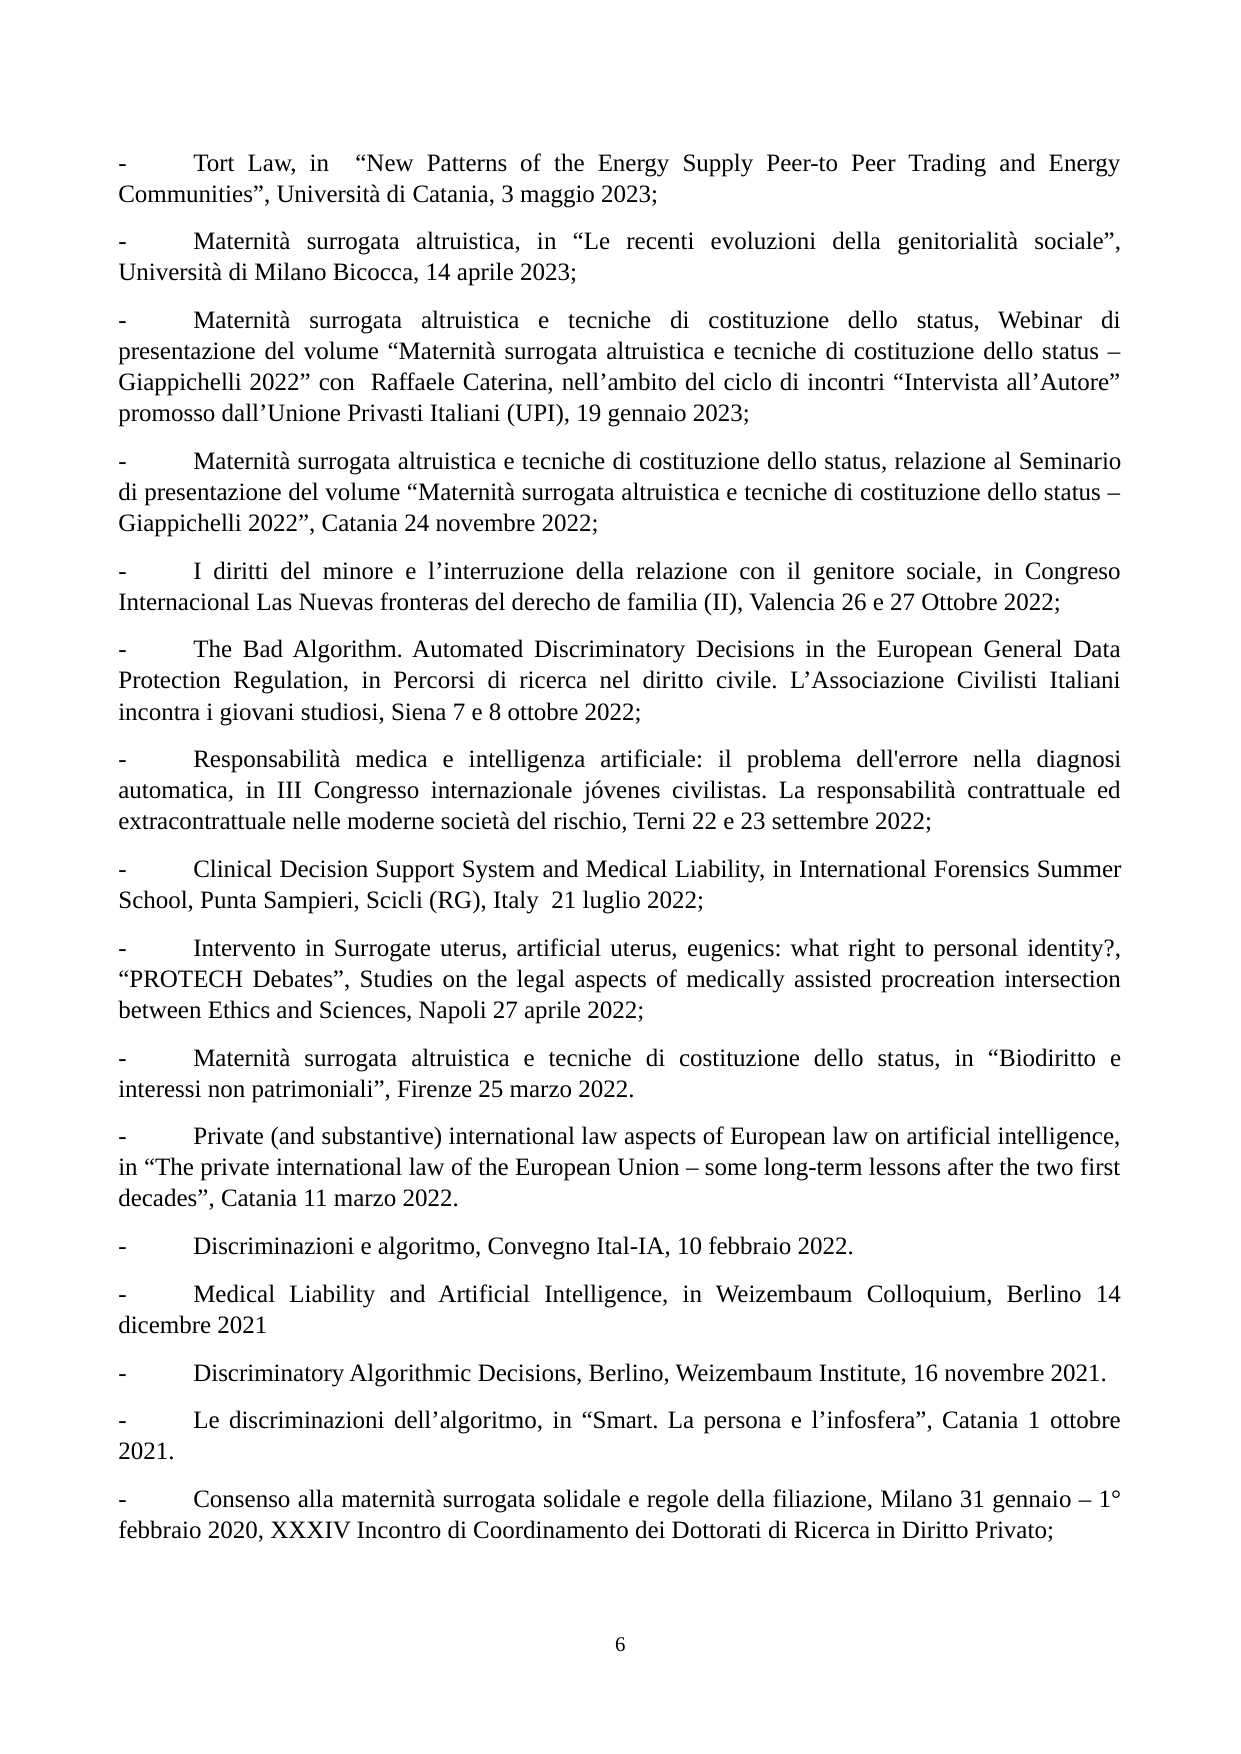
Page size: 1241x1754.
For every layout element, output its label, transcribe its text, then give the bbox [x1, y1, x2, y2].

text - Maternità surrogata altruistica e tecniche di costituzione dello status, in “Biodiritto e interessi non patrimoniali”, Firenze 25 marzo 2022. [118, 1043, 1122, 1102]
text - Intervento in Surrogate uterus, artificial uterus, eugenics: what right to personal identity?, “PROTECH Debates”, Studies on the legal aspects of medically assisted procreation intersection between Ethics and Sciences, Napoli 27 aprile 2022; [118, 933, 1122, 1024]
text - Discriminazioni e algoritmo, Convegno Ital-IA, 10 febbraio 2022. [118, 1231, 1122, 1260]
text - Consenso alla maternità surrogata solidale e regole della filiazione, Milano 31 gennaio – 1° febbraio 2020, XXXIV Incontro di Coordinamento dei Dottorati di Ricerca in Diritto Privato; [118, 1484, 1122, 1544]
text - Maternità surrogata altruistica, in “Le recenti evoluzioni della genitorialità sociale”, Università di Milano Bicocca, 14 aprile 2023; [118, 226, 1122, 286]
text - Discriminatory Algorithmic Decisions, Berlino, Weizembaum Institute, 16 novembre 2021. [118, 1358, 1122, 1386]
text - Le discriminazioni dell’algoritmo, in “Smart. La persona e l’infosfera”, Catania 1 ottobre 2021. [118, 1405, 1122, 1465]
text - Maternità surrogata altruistica e tecniche di costituzione dello status, Webinar di presentazione del volume “Maternità surrogata altruistica e tecniche di costituzione dello status – Giappichelli 2022” con Raffaele Caterina, nell’ambito del ciclo di incontri “Intervista all’Autore” promosso dall’Unione Privasti Italiani (UPI), 19 gennaio 2023; [118, 305, 1122, 427]
text - The Bad Algorithm. Automated Discriminatory Decisions in the European General Data Protection Regulation, in Percorsi di ricerca nel diritto civile. L’Associazione Civilisti Italiani incontra i giovani studiosi, Siena 7 e 8 ottobre 2022; [118, 634, 1122, 725]
text - Responsabilità medica e intelligenza artificiale: il problema dell'errore nella diagnosi automatica, in III Congresso internazionale jóvenes civilistas. La responsabilità contrattuale ed extracontrattuale nelle moderne società del rischio, Terni 22 e 23 settembre 2022; [118, 744, 1122, 835]
text - Medical Liability and Artificial Intelligence, in Weizembaum Colloquium, Berlino 14 dicembre 2021 [118, 1279, 1122, 1339]
text - Tort Law, in “New Patterns of the Energy Supply Peer-to Peer Trading and Energy Communities”, Università di Catania, 3 maggio 2023; [118, 148, 1122, 207]
text - Maternità surrogata altruistica e tecniche di costituzione dello status, relazione al Seminario di presentazione del volume “Maternità surrogata altruistica e tecniche di costituzione dello status – Giappichelli 2022”, Catania 24 novembre 2022; [118, 446, 1122, 537]
text - Private (and substantive) international law aspects of European law on artificial intelligence, in “The private international law of the European Union – some long-term lessons after the two first decades”, Catania 11 marzo 2022. [118, 1121, 1122, 1212]
text - Clinical Decision Support System and Medical Liability, in International Forensics Summer School, Punta Sampieri, Scicli (RG), Italy 21 luglio 2022; [118, 854, 1122, 914]
text - I diritti del minore e l’interruzione della relazione con il genitore sociale, in Congreso Internacional Las Nuevas fronteras del derecho de familia (II), Valencia 26 e 27 Ottobre 2022; [118, 556, 1122, 616]
